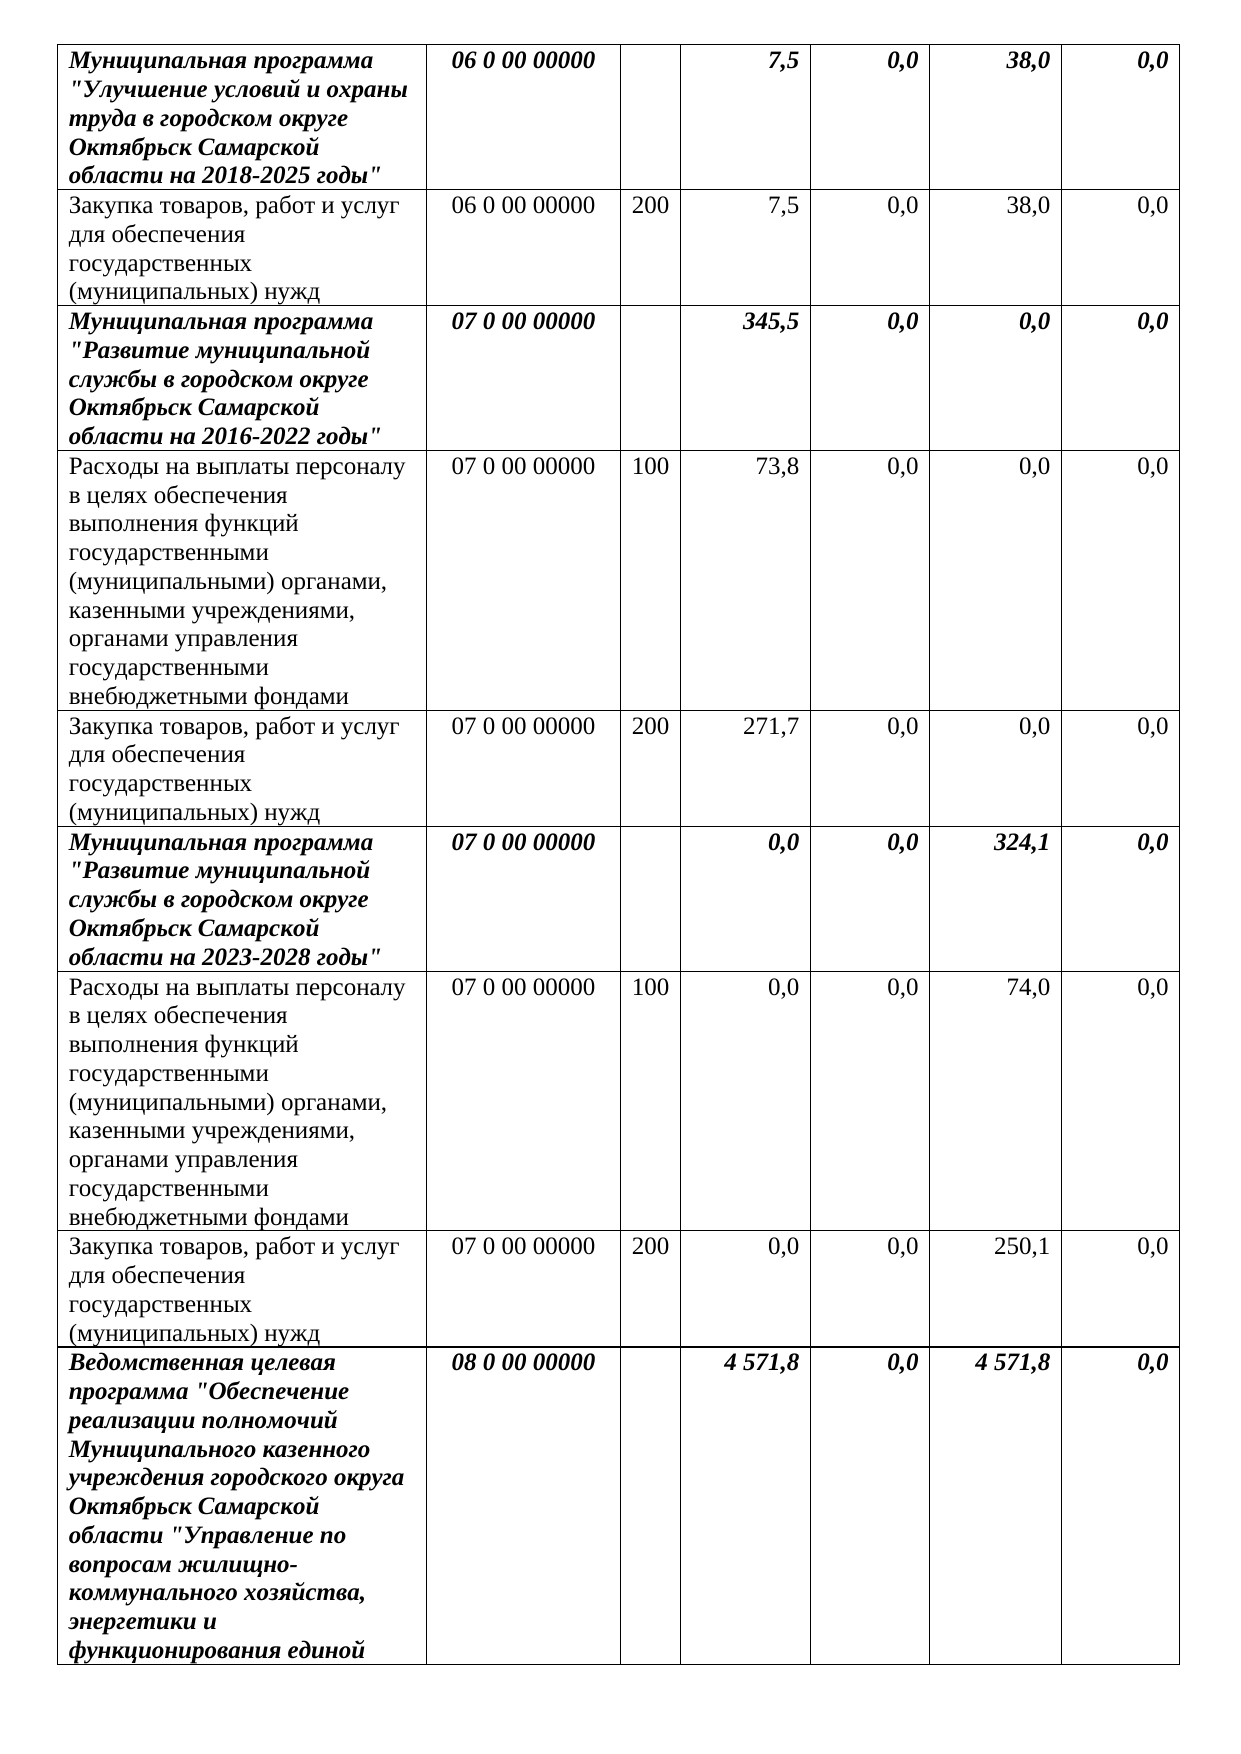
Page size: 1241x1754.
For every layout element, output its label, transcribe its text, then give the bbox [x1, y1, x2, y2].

table_cell [621, 306, 680, 450]
table_cell 0,0 [811, 190, 929, 305]
table_cell 200 [621, 1231, 680, 1346]
table_cell 0,0 [1062, 827, 1179, 971]
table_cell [58, 1348, 426, 1664]
table_cell 4 571,8 [681, 1348, 810, 1664]
table_cell 74,0 [930, 972, 1061, 1230]
table_cell [621, 827, 680, 971]
table_cell 250,1 [930, 1231, 1061, 1346]
table_cell 200 [621, 190, 680, 305]
table_cell 0,0 [930, 306, 1061, 450]
table_cell 0,0 [811, 711, 929, 826]
table_cell 08 0 00 00000 [427, 1348, 620, 1664]
table_cell 0,0 [811, 1348, 929, 1664]
table_cell 0,0 [811, 1231, 929, 1346]
table_cell 0,0 [681, 972, 810, 1230]
table_cell 07 0 00 00000 [427, 1231, 620, 1346]
table_cell 345,5 [681, 306, 810, 450]
table_cell 07 0 00 00000 [427, 972, 620, 1230]
table_cell 0,0 [1062, 190, 1179, 305]
table_cell 0,0 [1062, 451, 1179, 710]
table_cell 0,0 [811, 972, 929, 1230]
table_cell 38,0 [930, 45, 1061, 189]
table_cell Муниципальная программа "Улучшение условий и охраны труда в городском округе Октябрьск Самарской области на 2018-2025 годы" [58, 45, 426, 189]
table_cell 0,0 [1062, 711, 1179, 826]
table_cell Закупка товаров, работ и услуг для обеспечения государственных (муниципальных) нужд [58, 711, 426, 826]
table_cell Муниципальная программа "Развитие муниципальной службы в городском округе Октябрьск Самарской области на 2023-2028 годы" [58, 827, 426, 971]
table_cell 7,5 [681, 190, 810, 305]
table_cell 0,0 [930, 711, 1061, 826]
table_cell 0,0 [811, 827, 929, 971]
table_cell 07 0 00 00000 [427, 827, 620, 971]
table_cell 0,0 [1062, 1348, 1179, 1664]
table_cell 324,1 [930, 827, 1061, 971]
table_cell 38,0 [930, 190, 1061, 305]
table_cell 06 0 00 00000 [427, 190, 620, 305]
table_cell 0,0 [930, 451, 1061, 710]
table_cell 7,5 [681, 45, 810, 189]
table_cell [621, 1348, 680, 1664]
table_cell 271,7 [681, 711, 810, 826]
table_cell 0,0 [1062, 306, 1179, 450]
table_cell 4 571,8 [930, 1348, 1061, 1664]
table_cell 0,0 [1062, 45, 1179, 189]
table_cell 06 0 00 00000 [427, 45, 620, 189]
table_cell 73,8 [681, 451, 810, 710]
table_cell 200 [621, 711, 680, 826]
table_cell 07 0 00 00000 [427, 711, 620, 826]
table_cell [621, 45, 680, 189]
table_cell 0,0 [811, 306, 929, 450]
table_cell 0,0 [681, 1231, 810, 1346]
table_cell Закупка товаров, работ и услуг для обеспечения государственных (муниципальных) нужд [58, 190, 426, 305]
table_cell 07 0 00 00000 [427, 306, 620, 450]
table_cell Закупка товаров, работ и услуг для обеспечения государственных (муниципальных) нужд [58, 1231, 426, 1346]
table_cell 0,0 [1062, 1231, 1179, 1346]
table_cell 0,0 [811, 45, 929, 189]
table_cell 100 [621, 972, 680, 1230]
table_cell 0,0 [811, 451, 929, 710]
table_cell 07 0 00 00000 [427, 451, 620, 710]
table_cell 100 [621, 451, 680, 710]
table_cell 0,0 [1062, 972, 1179, 1230]
table_cell 0,0 [681, 827, 810, 971]
table_cell Муниципальная программа "Развитие муниципальной службы в городском округе Октябрьск Самарской области на 2016-2022 годы" [58, 306, 426, 450]
